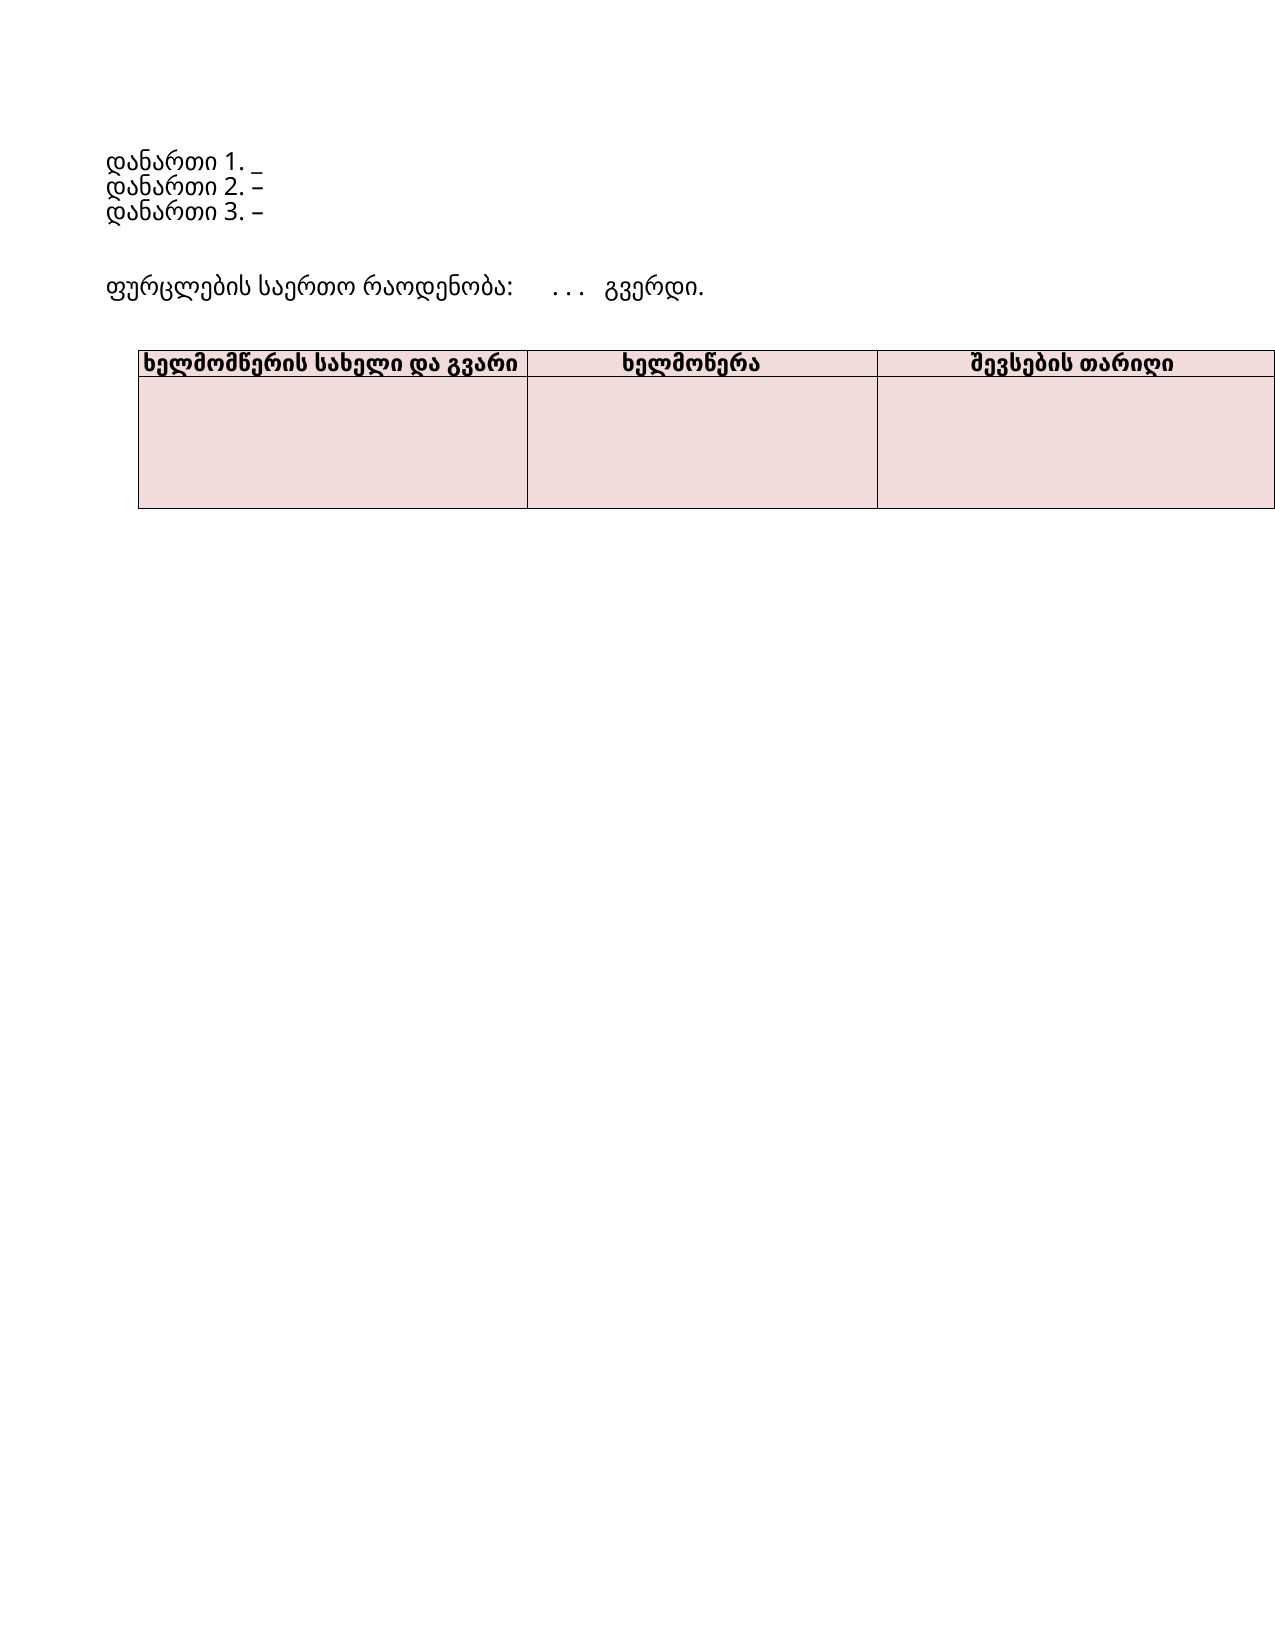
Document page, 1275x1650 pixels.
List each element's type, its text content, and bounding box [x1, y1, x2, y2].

text დანართი 1. _ [106, 150, 1146, 175]
table_header ხელმოწერა [528, 351, 877, 376]
table_cell [139, 377, 527, 508]
table_header ხელმომწერის სახელი და გვარი [139, 351, 527, 376]
table_cell [878, 377, 1274, 508]
text დანართი 3. – [106, 200, 1146, 225]
text დანართი 2. – [106, 175, 1146, 200]
table_cell [528, 377, 877, 508]
text ფურცლების საერთო რაოდენობა: . . . გვერდი. [106, 275, 1146, 300]
table_header შევსების თარიღი [878, 351, 1274, 376]
